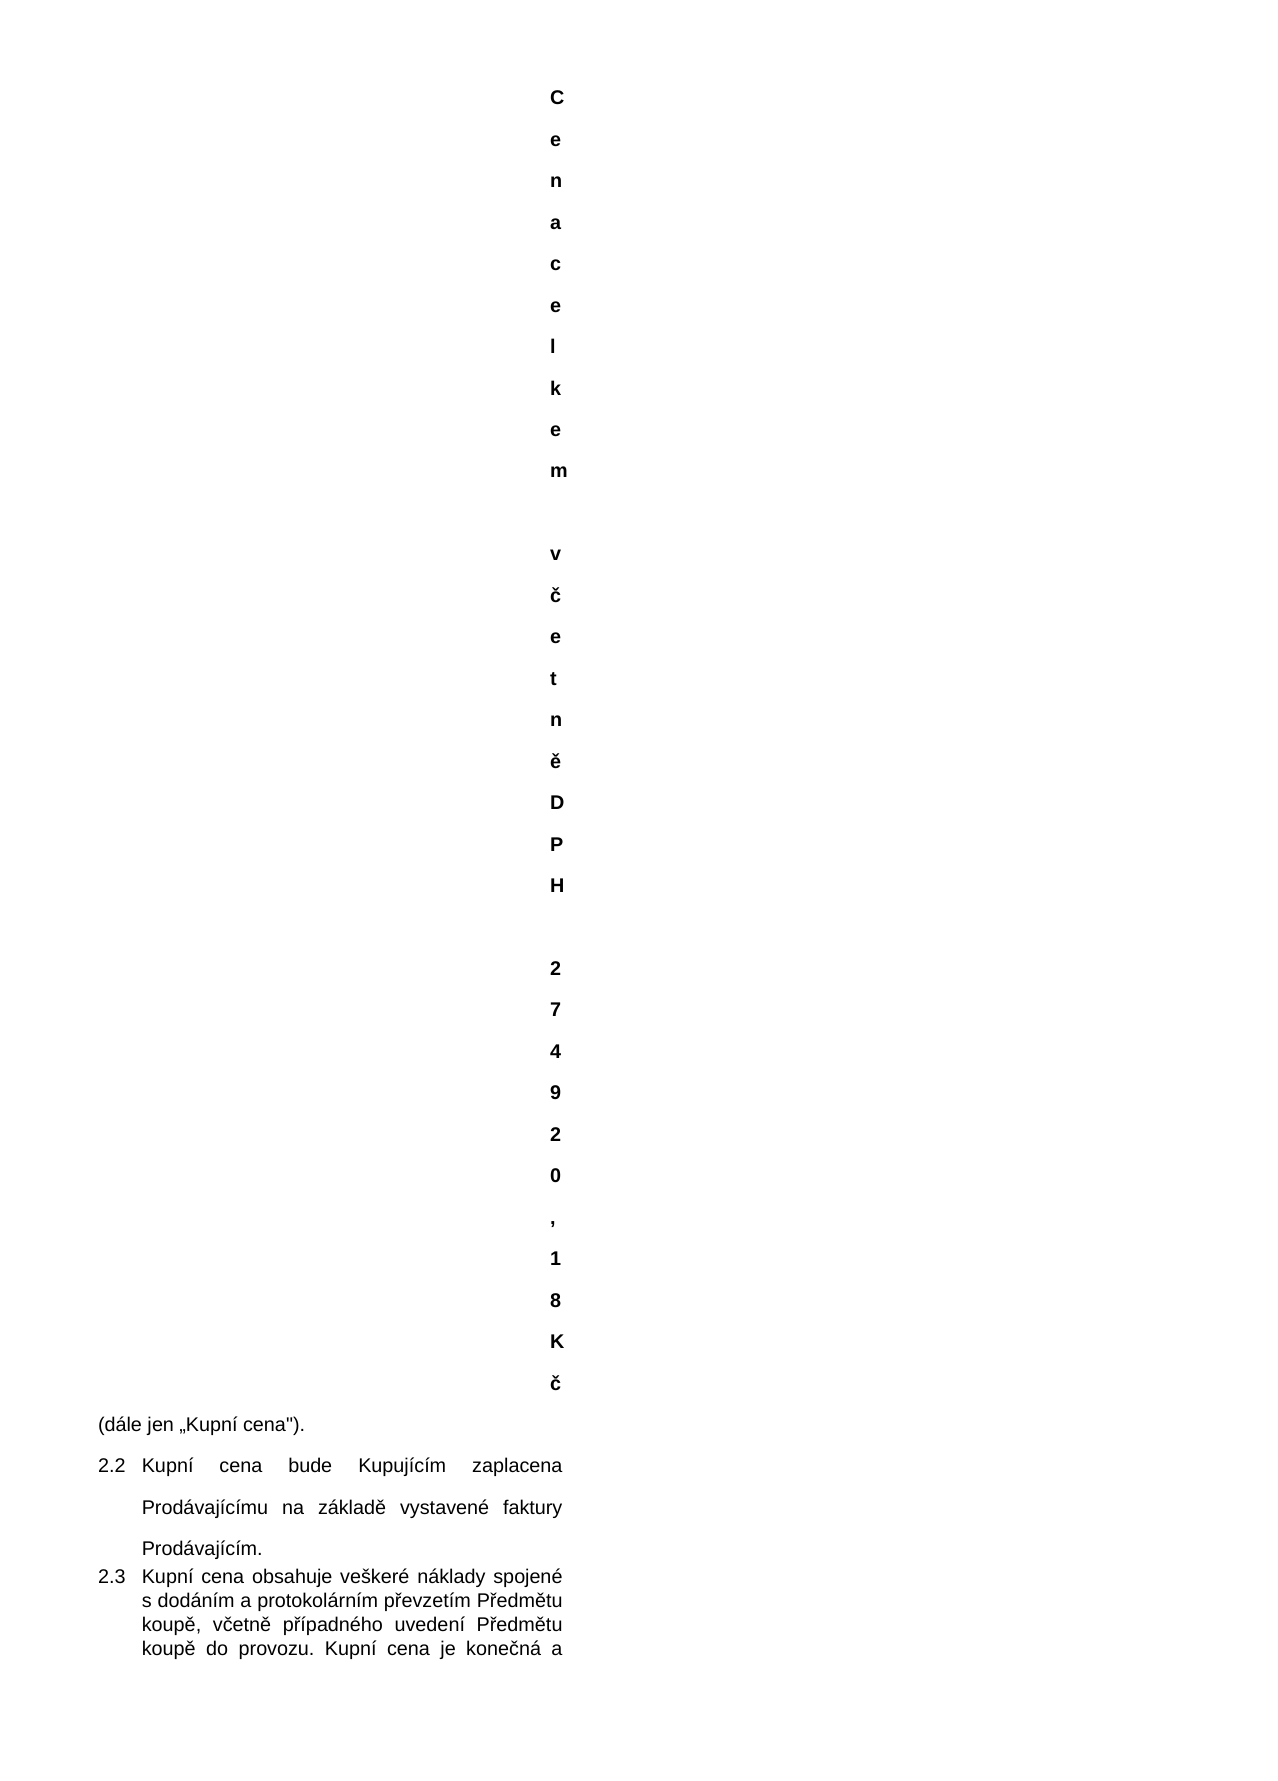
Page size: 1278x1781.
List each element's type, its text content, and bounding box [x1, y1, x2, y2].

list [98, 1564, 563, 1660]
text (dále jen „Kupní cena"). [98, 1398, 563, 1440]
list Kupní cena bude Kupujícím zaplacena Prodávajícímu na základě vystavené faktury Prodávajícím. [98, 1440, 563, 1564]
text Cena celkem včetně DPH 274 920,18 Kč [550, 72, 563, 1398]
